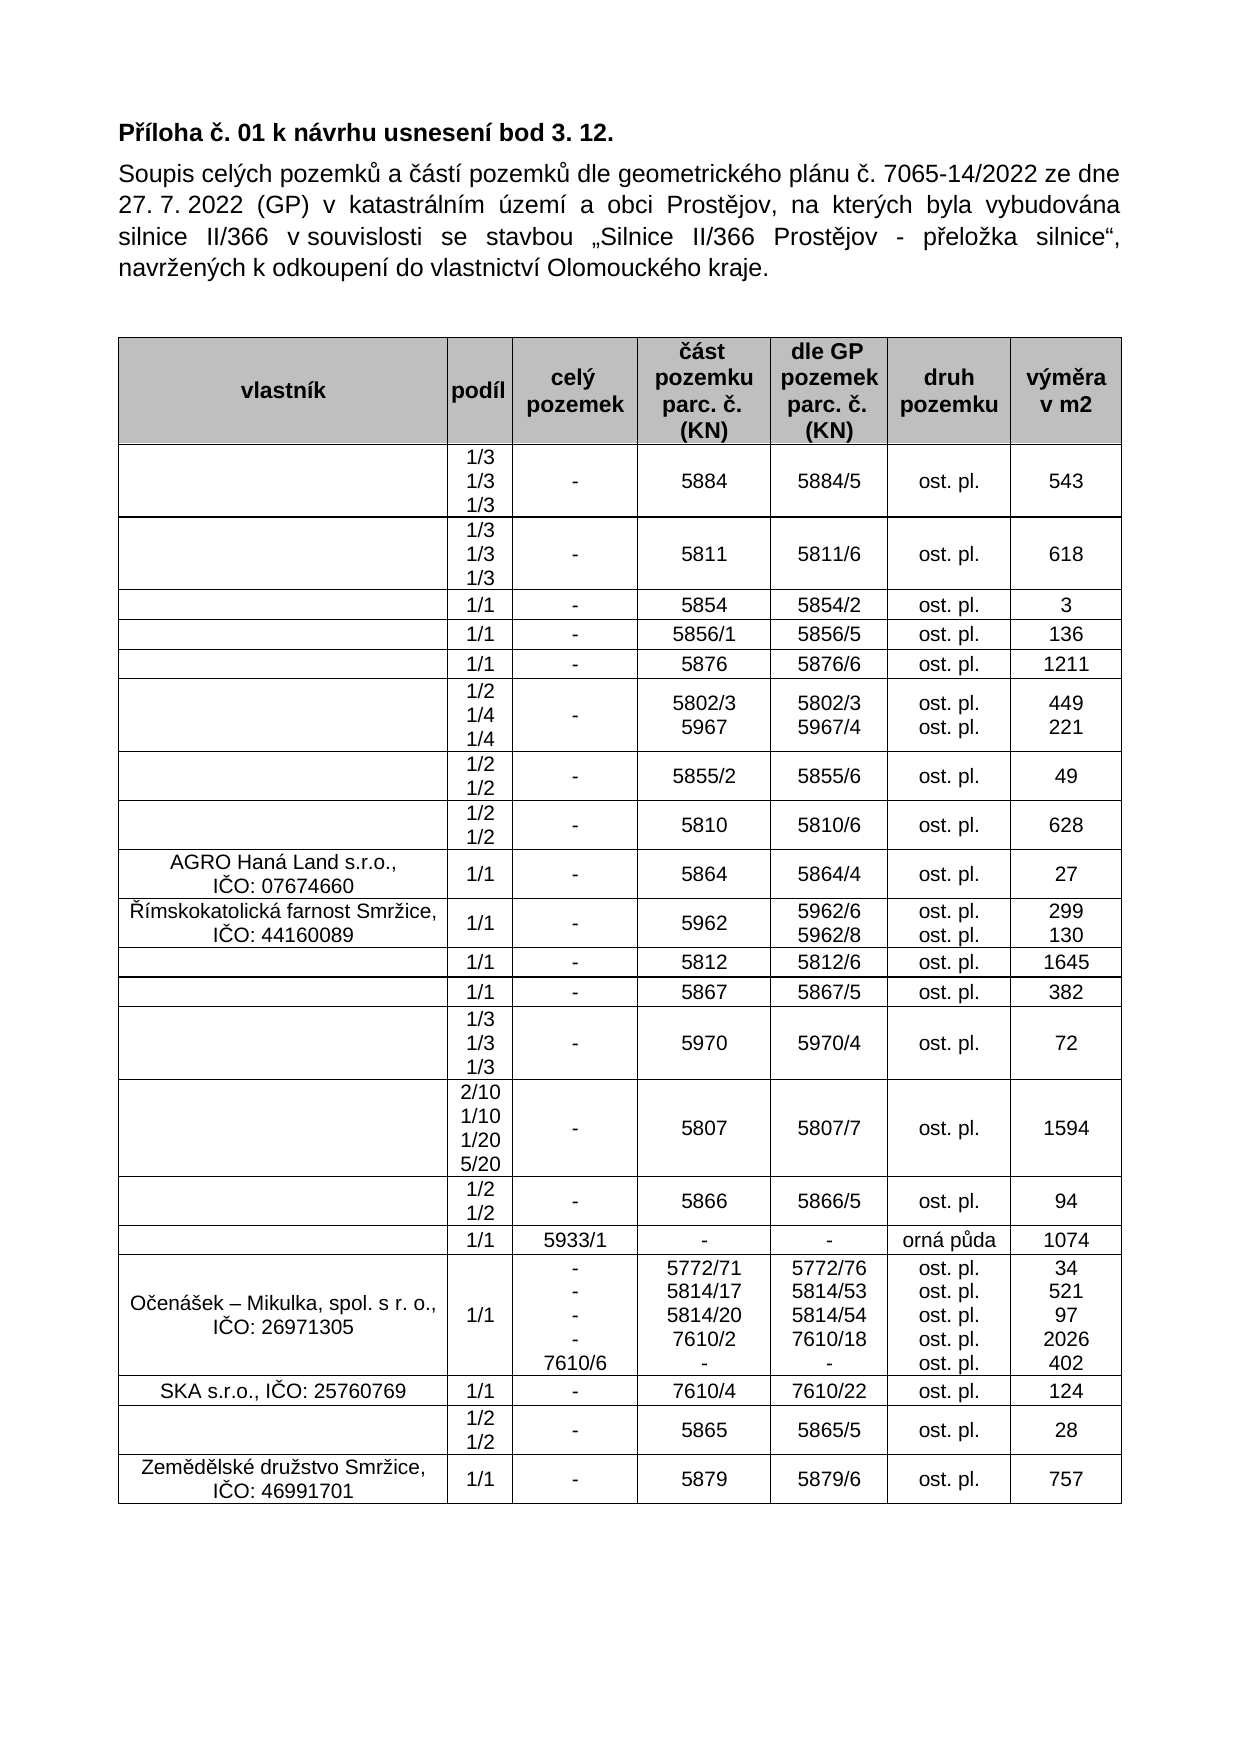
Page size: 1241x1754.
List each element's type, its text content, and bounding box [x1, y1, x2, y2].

table_header vlastník [119, 338, 447, 443]
table_cell 2/10 1/10 1/20 5/20 [448, 1080, 512, 1176]
table_cell 5866/5 [771, 1177, 887, 1225]
table_cell 449 221 [1011, 679, 1121, 751]
table_cell - [513, 801, 637, 849]
table_cell 5810 [638, 801, 770, 849]
table_cell 1/2 1/2 [448, 752, 512, 800]
table_cell [119, 948, 447, 976]
table_cell AGRO Haná Land s.r.o., IČO: 07674660 [119, 850, 447, 898]
table_cell 628 [1011, 801, 1121, 849]
table_cell 1/2 1/2 [448, 1177, 512, 1225]
table_cell - [513, 1080, 637, 1176]
table_cell - - - - 7610/6 [513, 1255, 637, 1375]
table_cell [119, 978, 447, 1006]
table_cell ost. pl. [888, 1455, 1010, 1503]
table_cell 1594 [1011, 1080, 1121, 1176]
table_cell ost. pl. [888, 801, 1010, 849]
table_cell ost. pl. [888, 650, 1010, 678]
table_cell 1/3 1/3 1/3 [448, 1007, 512, 1079]
table_header výměra v m2 [1011, 338, 1121, 443]
table_cell 1/1 [448, 650, 512, 678]
table_cell 5811 [638, 518, 770, 589]
table_cell 1/2 1/2 [448, 801, 512, 849]
table_cell - [513, 1455, 637, 1503]
table_cell - [513, 1376, 637, 1405]
table_cell 1/1 [448, 850, 512, 898]
table_cell 543 [1011, 445, 1121, 516]
table_cell 5867/5 [771, 978, 887, 1006]
table_cell - [513, 978, 637, 1006]
table_cell ost. pl. [888, 620, 1010, 648]
table_cell ost. pl. [888, 1177, 1010, 1225]
table_cell 5879 [638, 1455, 770, 1503]
table_cell orná půda [888, 1226, 1010, 1254]
table_cell - [771, 1226, 887, 1254]
table_cell 5962/6 5962/8 [771, 899, 887, 947]
table_cell [119, 752, 447, 800]
table_cell 124 [1011, 1376, 1121, 1405]
table_cell - [513, 620, 637, 648]
table_cell 757 [1011, 1455, 1121, 1503]
table_cell 5962 [638, 899, 770, 947]
table_cell - [513, 590, 637, 619]
table_cell ost. pl. [888, 850, 1010, 898]
table_cell 49 [1011, 752, 1121, 800]
table_cell - [513, 1007, 637, 1079]
table_cell 5876 [638, 650, 770, 678]
table_cell ost. pl. ost. pl. [888, 679, 1010, 751]
text Soupis celých pozemků a částí pozemků dle geometrického plánu č. 7065-14/2022 ze dne 27. 7. 2022 (GP) v katastrálním území a obci Prostějov, na kterých byla vybudována silnice II/366 v souvislosti se stavbou „Silnice II/366 Prostějov - přeložka silnice“, navržených k odkoupení do vlastnictví Olomouckého kraje. [118, 159, 1122, 281]
table_cell - [513, 679, 637, 751]
table_cell 5802/3 5967/4 [771, 679, 887, 751]
table_cell 5970 [638, 1007, 770, 1079]
table_cell 5855/2 [638, 752, 770, 800]
table_cell [119, 679, 447, 751]
table_cell SKA s.r.o., IČO: 25760769 [119, 1376, 447, 1405]
table_cell [119, 620, 447, 648]
table_cell 136 [1011, 620, 1121, 648]
table_header druh pozemku [888, 338, 1010, 443]
table_cell [119, 445, 447, 516]
table_cell ost. pl. [888, 1007, 1010, 1079]
table_cell [119, 1406, 447, 1454]
table_cell 72 [1011, 1007, 1121, 1079]
table_cell ost. pl. [888, 978, 1010, 1006]
table_cell 618 [1011, 518, 1121, 589]
table_cell 94 [1011, 1177, 1121, 1225]
table_cell - [513, 752, 637, 800]
table_cell ost. pl. [888, 948, 1010, 976]
table_cell 5933/1 [513, 1226, 637, 1254]
table_cell 3 [1011, 590, 1121, 619]
table_cell 5865 [638, 1406, 770, 1454]
table_header celý pozemek [513, 338, 637, 443]
table_cell [119, 1080, 447, 1176]
table_cell 1/3 1/3 1/3 [448, 518, 512, 589]
table_cell 5876/6 [771, 650, 887, 678]
table_cell 1/1 [448, 620, 512, 648]
table_cell 1/1 [448, 978, 512, 1006]
table_cell 5970/4 [771, 1007, 887, 1079]
table_cell 5802/3 5967 [638, 679, 770, 751]
table_cell - [513, 650, 637, 678]
table_cell 1211 [1011, 650, 1121, 678]
table_cell 5772/76 5814/53 5814/54 7610/18 - [771, 1255, 887, 1375]
table_cell [119, 1226, 447, 1254]
table_cell - [513, 1406, 637, 1454]
table_cell Římskokatolická farnost Smržice, IČO: 44160089 [119, 899, 447, 947]
table_cell 5807 [638, 1080, 770, 1176]
table_cell Očenášek – Mikulka, spol. s r. o., IČO: 26971305 [119, 1255, 447, 1375]
table_cell 5884 [638, 445, 770, 516]
table_cell ost. pl. [888, 1406, 1010, 1454]
table_cell [119, 518, 447, 589]
table_cell 5856/1 [638, 620, 770, 648]
table_cell 7610/4 [638, 1376, 770, 1405]
table_cell - [513, 850, 637, 898]
table_cell 27 [1011, 850, 1121, 898]
table_cell [119, 590, 447, 619]
table_cell 5812/6 [771, 948, 887, 976]
table_cell 1/1 [448, 1376, 512, 1405]
table_header část pozemku parc. č. (KN) [638, 338, 770, 443]
table_cell 382 [1011, 978, 1121, 1006]
table_cell 5866 [638, 1177, 770, 1225]
table_cell - [638, 1226, 770, 1254]
table_cell 5811/6 [771, 518, 887, 589]
table_cell - [513, 445, 637, 516]
table_header dle GP pozemek parc. č. (KN) [771, 338, 887, 443]
table_cell [119, 1007, 447, 1079]
table_cell 1/2 1/4 1/4 [448, 679, 512, 751]
table_cell 1/1 [448, 1226, 512, 1254]
table_cell 1/1 [448, 1255, 512, 1375]
table_cell ost. pl. ost. pl. [888, 899, 1010, 947]
table_cell 28 [1011, 1406, 1121, 1454]
table_cell - [513, 948, 637, 976]
table_cell [119, 801, 447, 849]
table_cell 5807/7 [771, 1080, 887, 1176]
table_cell 1074 [1011, 1226, 1121, 1254]
table_cell ost. pl. [888, 445, 1010, 516]
table_cell 5854/2 [771, 590, 887, 619]
table_cell 1/1 [448, 1455, 512, 1503]
table_cell 5879/6 [771, 1455, 887, 1503]
table_cell 1/1 [448, 899, 512, 947]
table_cell 5810/6 [771, 801, 887, 849]
table_cell 5856/5 [771, 620, 887, 648]
table_cell Zemědělské družstvo Smržice, IČO: 46991701 [119, 1455, 447, 1503]
table_cell 5772/71 5814/17 5814/20 7610/2 - [638, 1255, 770, 1375]
table_cell ost. pl. [888, 1080, 1010, 1176]
table_cell 1/1 [448, 948, 512, 976]
table_cell [119, 650, 447, 678]
table_cell [119, 1177, 447, 1225]
table_cell 5855/6 [771, 752, 887, 800]
table_cell 5865/5 [771, 1406, 887, 1454]
table_cell 34 521 97 2026 402 [1011, 1255, 1121, 1375]
table_cell ost. pl. [888, 752, 1010, 800]
table_header podíl [448, 338, 512, 443]
table_cell - [513, 518, 637, 589]
table_cell ost. pl. [888, 1376, 1010, 1405]
table_cell - [513, 899, 637, 947]
table_cell 1645 [1011, 948, 1121, 976]
table_cell ost. pl. [888, 590, 1010, 619]
table_cell 5867 [638, 978, 770, 1006]
table_cell 5864/4 [771, 850, 887, 898]
table_cell 7610/22 [771, 1376, 887, 1405]
table_cell ost. pl. [888, 518, 1010, 589]
table_cell - [513, 1177, 637, 1225]
table_cell 5864 [638, 850, 770, 898]
text Příloha č. 01 k návrhu usnesení bod 3. 12. [118, 118, 1122, 147]
table_cell 5884/5 [771, 445, 887, 516]
table_cell 1/1 [448, 590, 512, 619]
table_cell 5812 [638, 948, 770, 976]
table_cell 1/3 1/3 1/3 [448, 445, 512, 516]
table_cell 5854 [638, 590, 770, 619]
table_cell 299 130 [1011, 899, 1121, 947]
table_cell ost. pl. ost. pl. ost. pl. ost. pl. ost. pl. [888, 1255, 1010, 1375]
table_cell 1/2 1/2 [448, 1406, 512, 1454]
